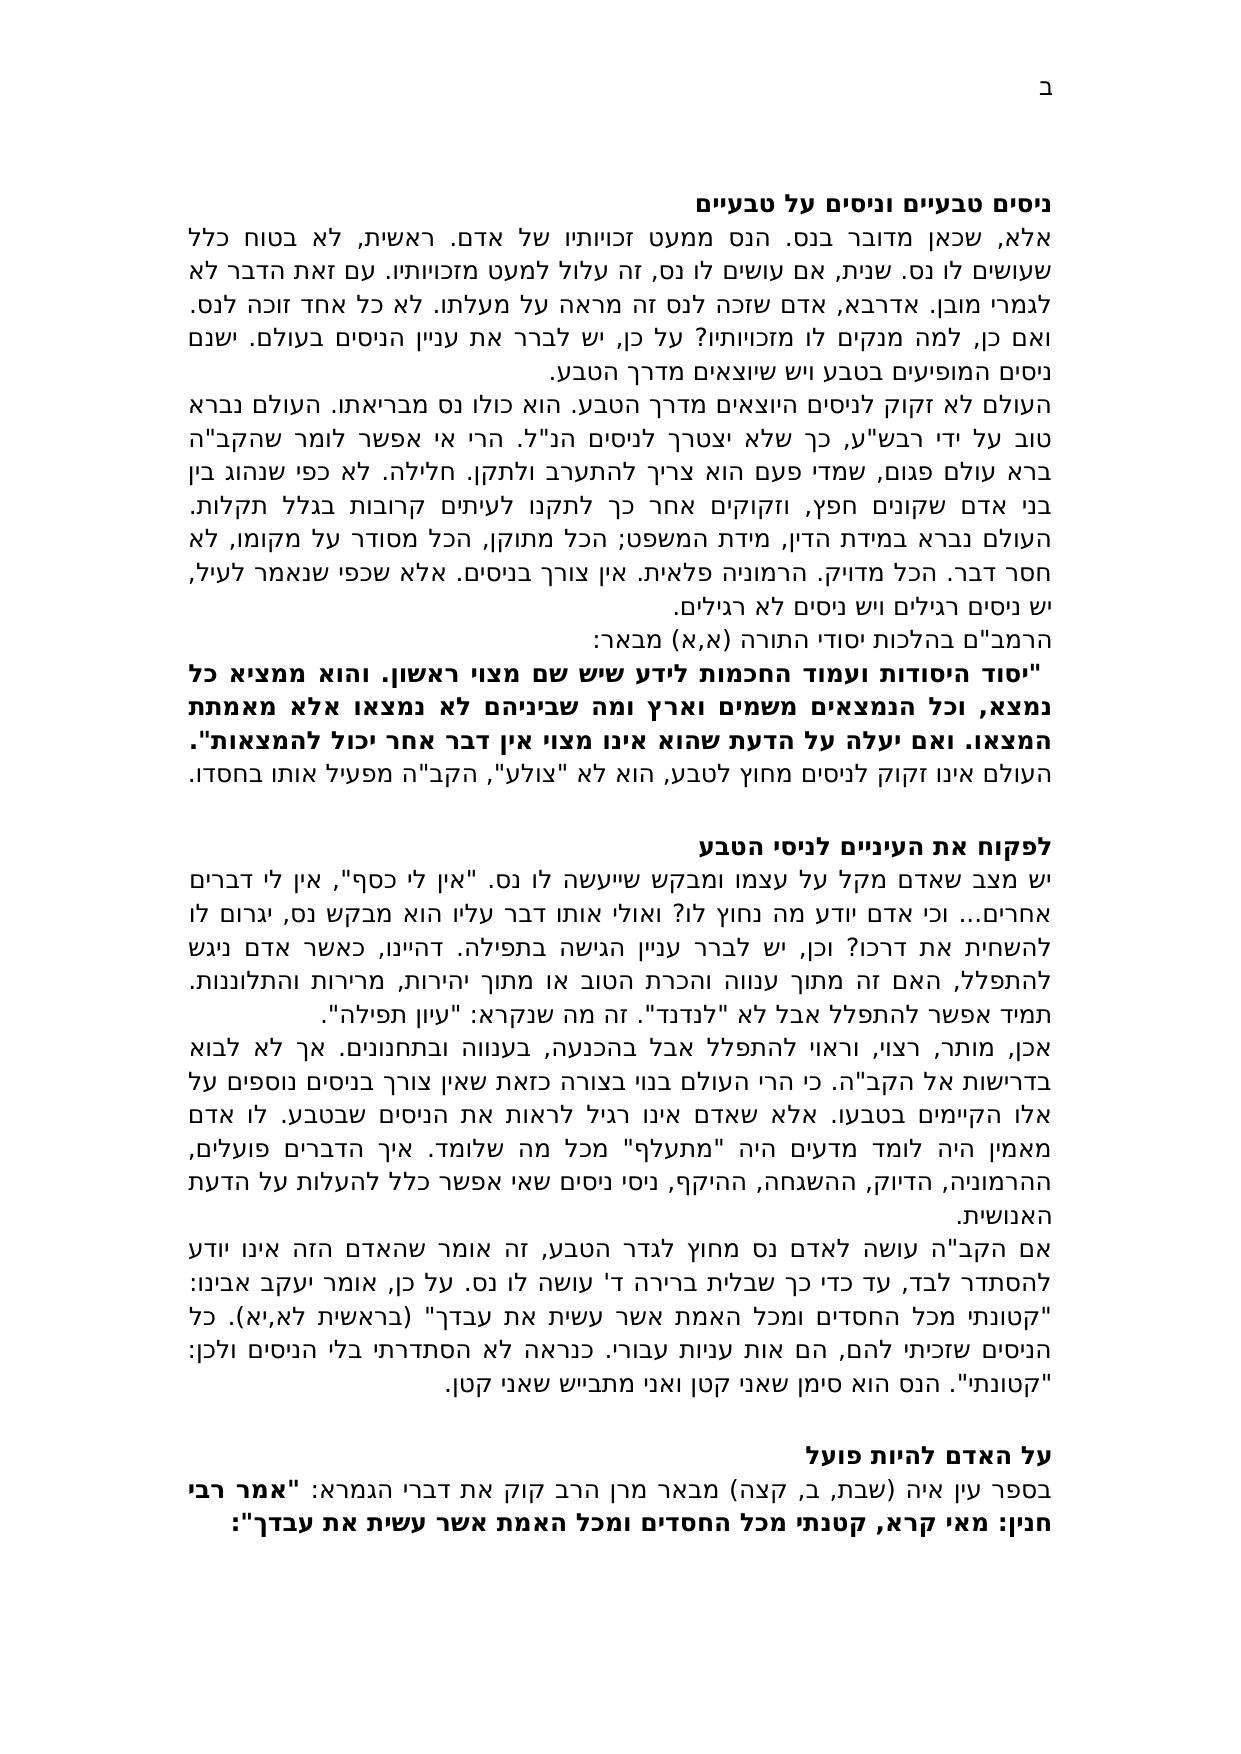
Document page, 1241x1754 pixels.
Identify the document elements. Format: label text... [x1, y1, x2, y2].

text העולם לא זקוק לניסים היוצאים מדרך הטבע. הוא כולו נס מבריאתו. העולם נברא טוב על ידי רבש"ע, כך שלא יצטרך לניסים הנ"ל. הרי אי אפשר לומר שהקב"ה ברא עולם פגום, שמדי פעם הוא צריך להתערב ולתקן. חלילה. לא כפי שנהוג בין בני אדם שקונים חפץ, וזקוקים אחר כך לתקנו לעיתים קרובות בגלל תקלות. העולם נברא במידת הדין, מידת המשפט; הכל מתוקן, הכל מסודר על מקומו, לא חסר דבר. הכל מדויק. הרמוניה פלאית. אין צורך בניסים. אלא שכפי שנאמר לעיל, יש ניסים רגילים ויש ניסים לא רגילים. [187, 390, 1053, 621]
text על האדם להיות פועל [187, 1441, 1053, 1471]
text בספר עין איה (שבת, ב, קצה) מבאר מרן הרב קוק את דברי הגמרא: "אמר רבי חנין: מאי קרא, קטנתי מכל החסדים ומכל האמת אשר עשית את עבדך": [187, 1475, 1053, 1538]
text אכן, מותר, רצוי, וראוי להתפלל אבל בהכנעה, בענווה ובתחנונים. אך לא לבוא בדרישות אל הקב"ה. כי הרי העולם בנוי בצורה כזאת שאין צורך בניסים נוספים על אלו הקיימים בטבעו. אלא שאדם אינו רגיל לראות את הניסים שבטבע. לו אדם מאמין היה לומד מדעים היה "מתעלף" מכל מה שלומד. איך הדברים פועלים, ההרמוניה, הדיוק, ההשגחה, ההיקף, ניסי ניסים שאי אפשר כלל להעלות על הדעת האנושית. [187, 1033, 1053, 1230]
text "יסוד היסודות ועמוד החכמות לידע שיש שם מצוי ראשון. והוא ממציא כל נמצא, וכל הנמצאים משמים וארץ ומה שביניהם לא נמצאו אלא מאמתת המצאו. ואם יעלה על הדעת שהוא אינו מצוי אין דבר אחר יכול להמצאות". העולם אינו זקוק לניסים מחוץ לטבע, הוא לא "צולע", הקב"ה מפעיל אותו בחסדו. [187, 659, 1053, 788]
text אלא, שכאן מדובר בנס. הנס ממעט זכויותיו של אדם. ראשית, לא בטוח כלל שעושים לו נס. שנית, אם עושים לו נס, זה עלול למעט מזכויותיו. עם זאת הדבר לא לגמרי מובן. אדרבא, אדם שזכה לנס זה מראה על מעלתו. לא כל אחד זוכה לנס. ואם כן, למה מנקים לו מזכויותיו? על כן, יש לברר את עניין הניסים בעולם. ישנם ניסים המופיעים בטבע ויש שיוצאים מדרך הטבע. [187, 223, 1053, 386]
text ניסים טבעיים וניסים על טבעיים [187, 189, 1053, 218]
text יש מצב שאדם מקל על עצמו ומבקש שייעשה לו נס. "אין לי כסף", אין לי דברים אחרים... וכי אדם יודע מה נחוץ לו? ואולי אותו דבר עליו הוא מבקש נס, יגרום לו להשחית את דרכו? וכן, יש לברר עניין הגישה בתפילה. דהיינו, כאשר אדם ניגש להתפלל, האם זה מתוך ענווה והכרת הטוב או מתוך יהירות, מרירות והתלוננות. תמיד אפשר להתפלל אבל לא "לנדנד". זה מה שנקרא: "עיון תפילה". [187, 866, 1053, 1029]
text אם הקב"ה עושה לאדם נס מחוץ לגדר הטבע, זה אומר שהאדם הזה אינו יודע להסתדר לבד, עד כדי כך שבלית ברירה ד' עושה לו נס. על כן, אומר יעקב אבינו: "קטונתי מכל החסדים ומכל האמת אשר עשית את עבדך" (בראשית לא,יא). כל הניסים שזכיתי להם, הם אות עניות עבורי. כנראה לא הסתדרתי בלי הניסים ולכן: "קטונתי". הנס הוא סימן שאני קטן ואני מתבייש שאני קטן. [187, 1234, 1053, 1398]
text לפקוח את העיניים לניסי הטבע [187, 832, 1053, 861]
text הרמב"ם בהלכות יסודי התורה (א,א) מבאר: [187, 625, 1053, 654]
